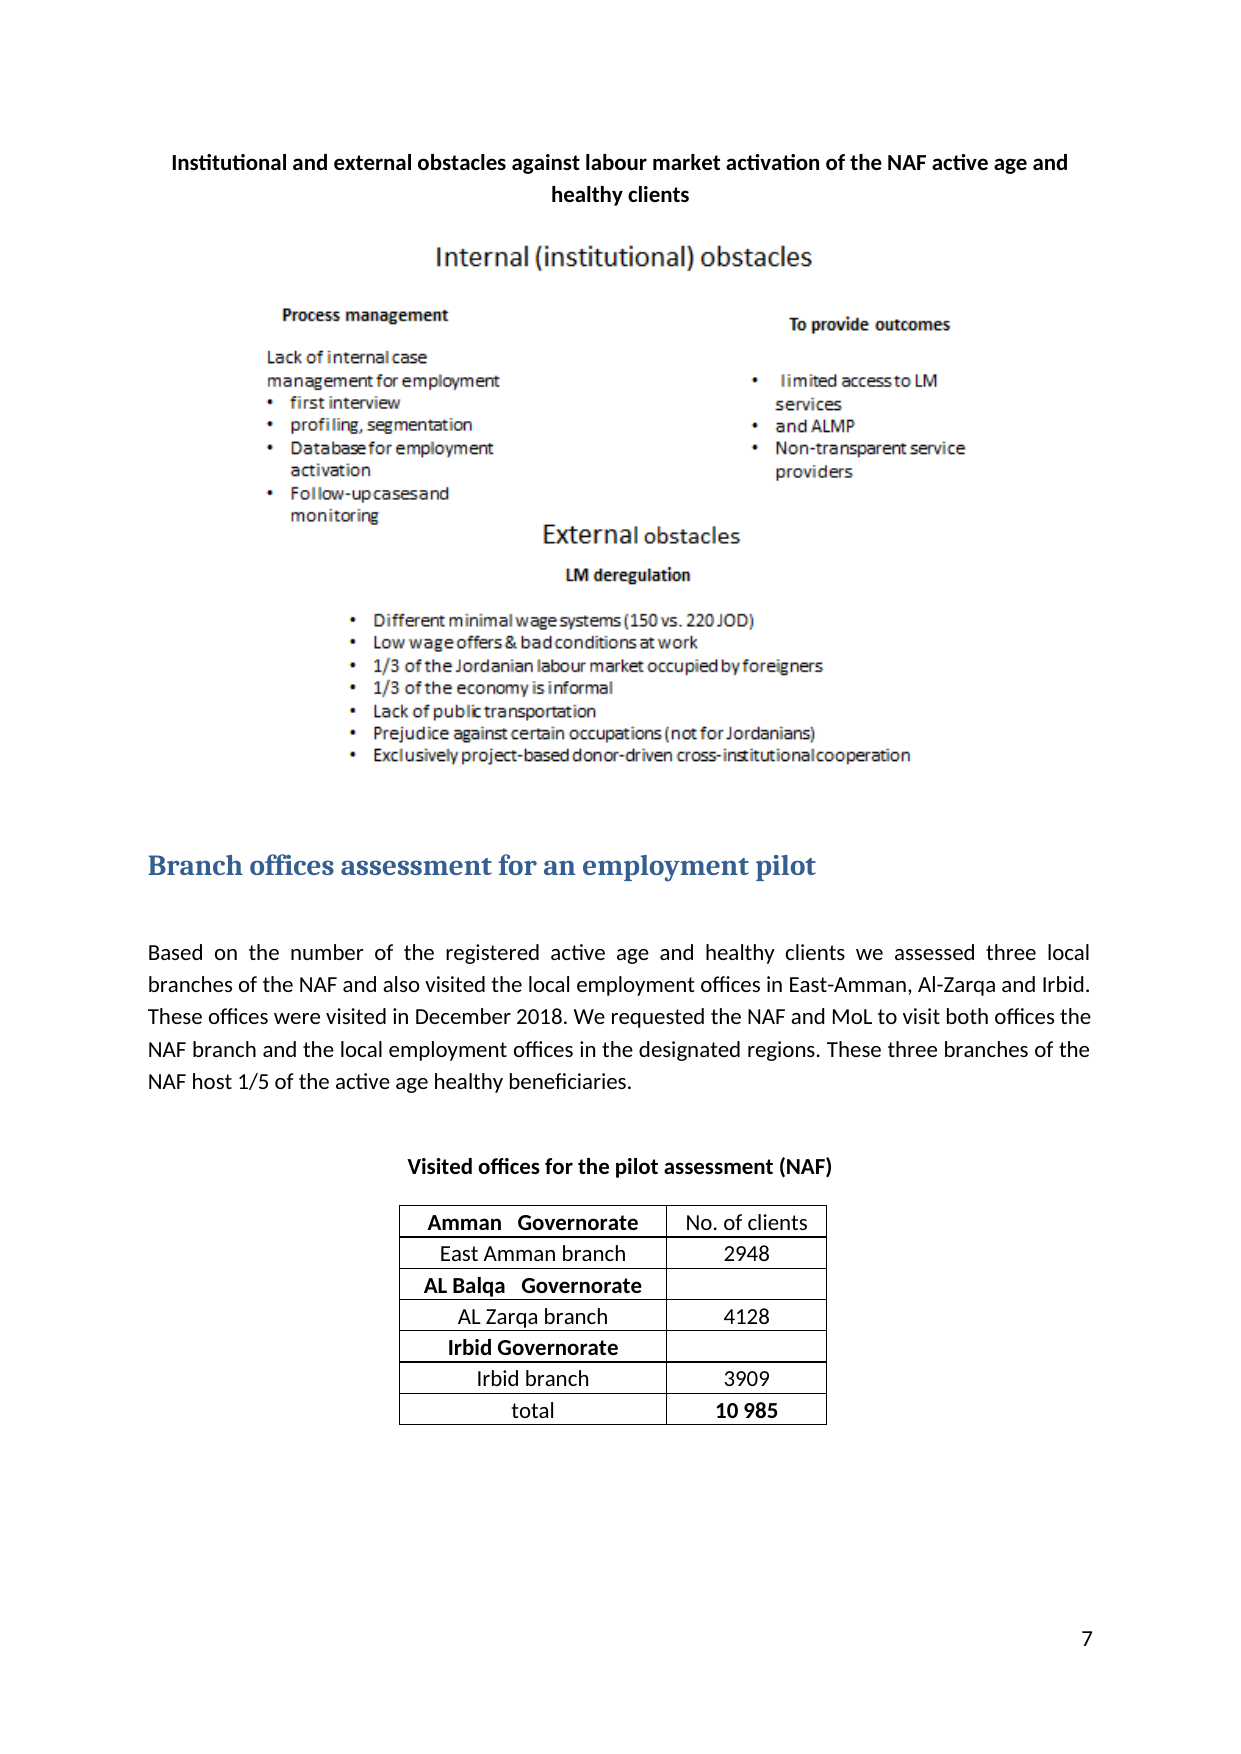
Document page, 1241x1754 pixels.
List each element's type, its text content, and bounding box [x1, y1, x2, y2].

table_cell 3909 [667, 1363, 826, 1393]
text Visited offices for the pilot assessment (NAF) [148, 1152, 1093, 1180]
table_cell 10 985 [667, 1394, 826, 1424]
table_cell 2948 [667, 1238, 826, 1268]
table_cell 4128 [667, 1300, 826, 1330]
table_cell AL Balqa Governorate [400, 1269, 666, 1299]
subtitle Based on the number of the registered active age and healthy clients we assessed three local branches of the NAF and also visited the local employment offices in East-Amman, Al-Zarqa and Irbid. These offices were visited in December 2018. We requested the NAF and MoL to visit both offices the NAF branch and the local employment offices in the designated regions. These three branches of the NAF host 1/5 of the active age healthy beneficiaries. [148, 938, 1093, 1095]
table_cell East Amman branch [400, 1238, 666, 1268]
table_cell [667, 1331, 826, 1361]
subtitle Branch offices assessment for an employment pilot [148, 849, 1093, 883]
table_cell total [400, 1394, 666, 1424]
table_cell AL Zarqa branch [400, 1300, 666, 1330]
text Institutional and external obstacles against labour market activation of the NAF active age and healthy clients [148, 148, 1093, 208]
picture [245, 232, 996, 796]
table_cell Irbid branch [400, 1363, 666, 1393]
table_cell Irbid Governorate [400, 1331, 666, 1361]
table_header No. of clients [667, 1206, 826, 1236]
table_header Amman Governorate [400, 1206, 666, 1236]
table_cell [667, 1269, 826, 1299]
